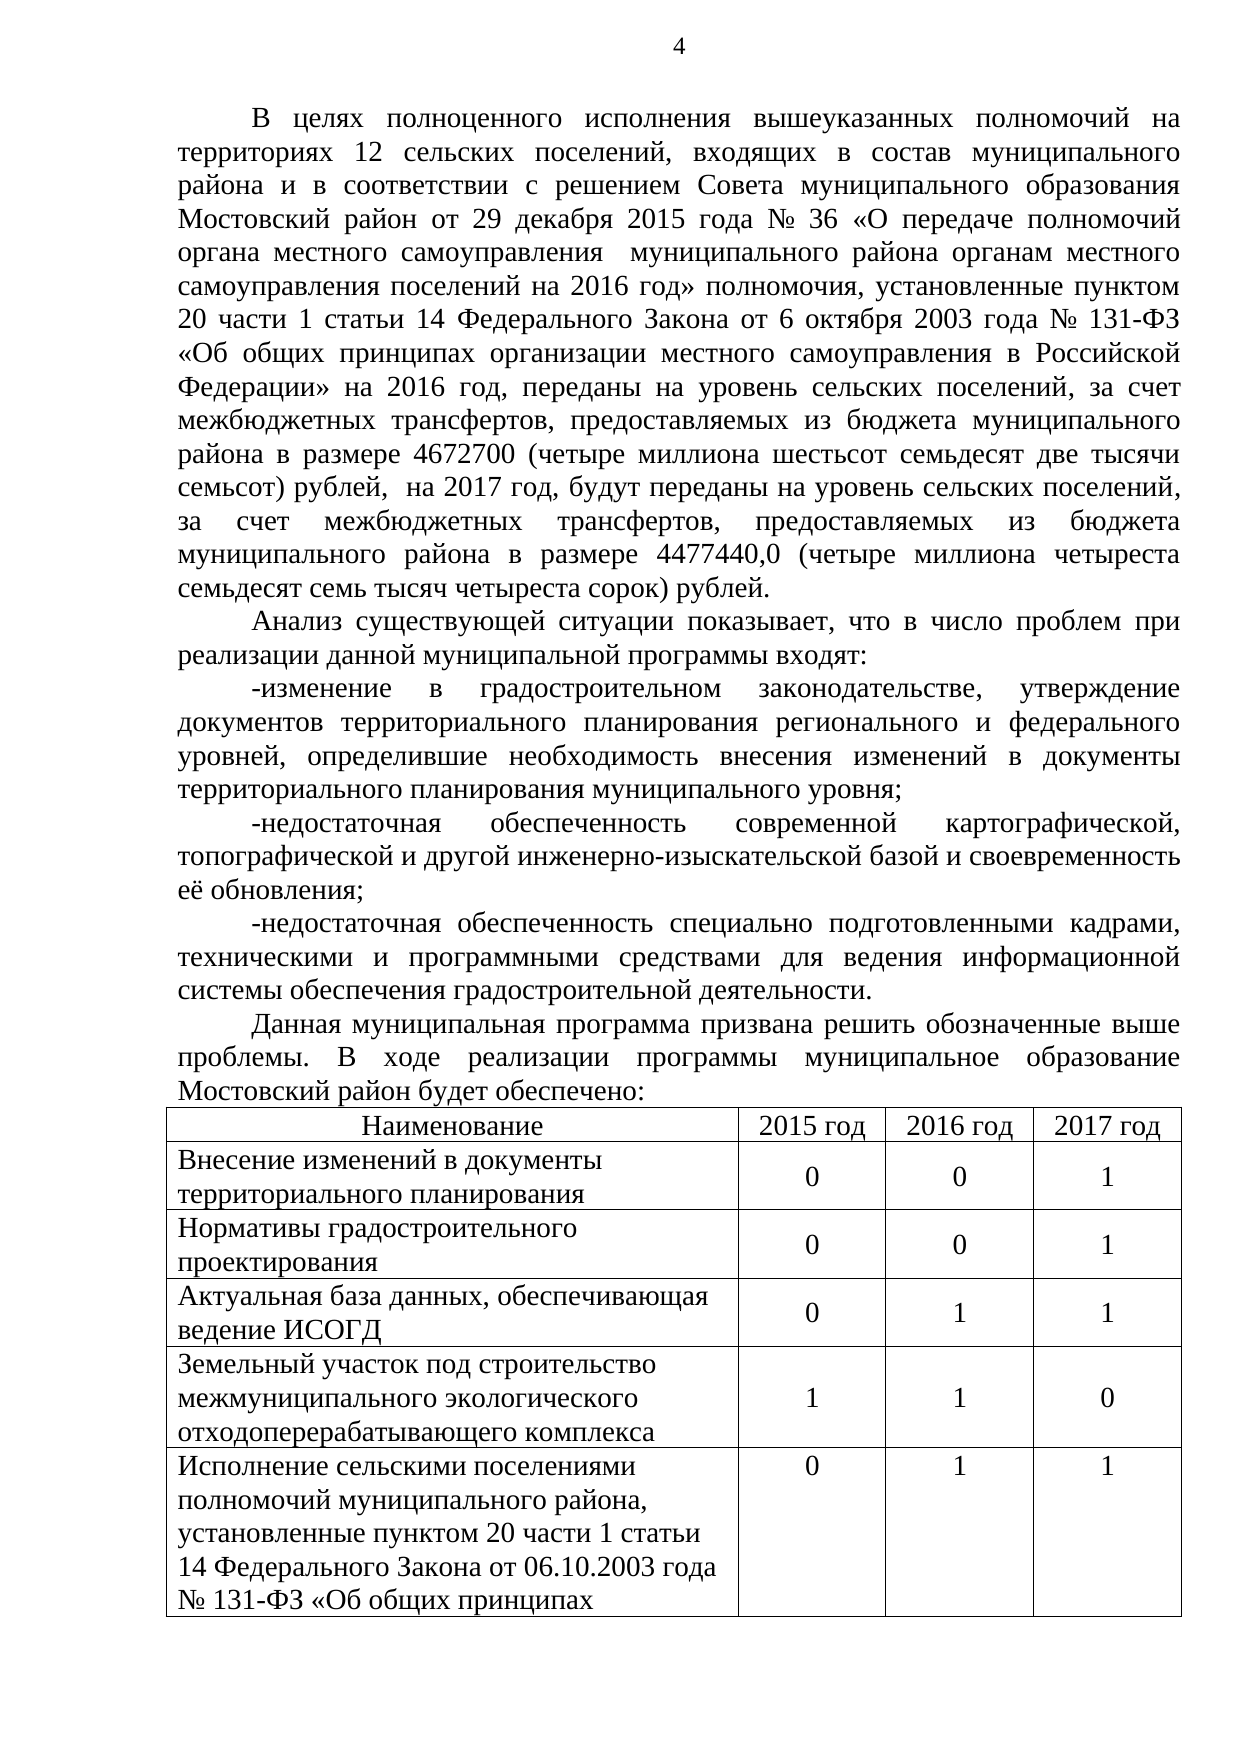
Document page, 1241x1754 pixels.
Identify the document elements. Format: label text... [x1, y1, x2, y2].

table_cell 1 [1034, 1279, 1181, 1346]
table_cell 0 [886, 1210, 1033, 1277]
table_cell 1 [1034, 1142, 1181, 1209]
text -недостаточная обеспеченность специально подготовленными кадрами, техническими и программными средствами для ведения информационной системы обеспечения градостроительной деятельности. [177, 905, 1181, 1006]
table_cell 1 [886, 1279, 1033, 1346]
table_header 2015 год [739, 1108, 885, 1141]
table_cell 0 [1034, 1347, 1181, 1447]
table_cell 1 [886, 1448, 1033, 1616]
table_cell 0 [739, 1279, 885, 1346]
text Данная муниципальная программа призвана решить обозначенные выше проблемы. В ходе реализации программы муниципальное образование Мостовский район будет обеспечено: [177, 1006, 1181, 1107]
table_header 2016 год [886, 1108, 1033, 1141]
table_cell 1 [1034, 1448, 1181, 1616]
table_cell 0 [739, 1448, 885, 1616]
table_cell 1 [739, 1347, 885, 1447]
table_cell Внесение изменений в документы территориального планирования [167, 1142, 738, 1209]
table_cell 0 [739, 1142, 885, 1209]
table_header Наименование [167, 1108, 738, 1141]
table_cell Актуальная база данных, обеспечивающая ведение ИСОГД [167, 1279, 738, 1346]
table_cell 0 [886, 1142, 1033, 1209]
table_header 2017 год [1034, 1108, 1181, 1141]
table_cell Нормативы градостроительного проектирования [167, 1210, 738, 1277]
table_cell 0 [739, 1210, 885, 1277]
table_cell 1 [1034, 1210, 1181, 1277]
text В целях полноценного исполнения вышеуказанных полномочий на территориях 12 сельских поселений, входящих в состав муниципального района и в соответствии с решением Совета муниципального образования Мостовский район от 29 декабря 2015 года № 36 «О передаче полномочий органа местного самоуправления муниципального района органам местного самоуправления поселений на 2016 год» полномочия, установленные пунктом 20 части 1 статьи 14 Федерального Закона от 6 октября 2003 года № 131-ФЗ «Об общих принципах организации местного самоуправления в Российской Федерации» на 2016 год, переданы на уровень сельских поселений, за счет межбюджетных трансфертов, предоставляемых из бюджета муниципального района в размере 4672700 (четыре миллиона шестьсот семьдесят две тысячи семьсот) рублей, на 2017 год, будут переданы на уровень сельских поселений, за счет межбюджетных трансфертов, предоставляемых из бюджета муниципального района в размере 4477440,0 (четыре миллиона четыреста семьдесят семь тысяч четыреста сорок) рублей. [177, 100, 1181, 603]
table_cell 1 [886, 1347, 1033, 1447]
text Анализ существующей ситуации показывает, что в число проблем при реализации данной муниципальной программы входят: [177, 603, 1181, 671]
table_cell Земельный участок под строительство межмуниципального экологического отходоперерабатывающего комплекса [167, 1347, 738, 1447]
text -недостаточная обеспеченность современной картографической, топографической и другой инженерно-изыскательской базой и своевременность её обновления; [177, 805, 1181, 905]
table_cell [167, 1448, 738, 1616]
text -изменение в градостроительном законодательстве, утверждение документов территориального планирования регионального и федерального уровней, определившие необходимость внесения изменений в документы территориального планирования муниципального уровня; [177, 671, 1181, 805]
